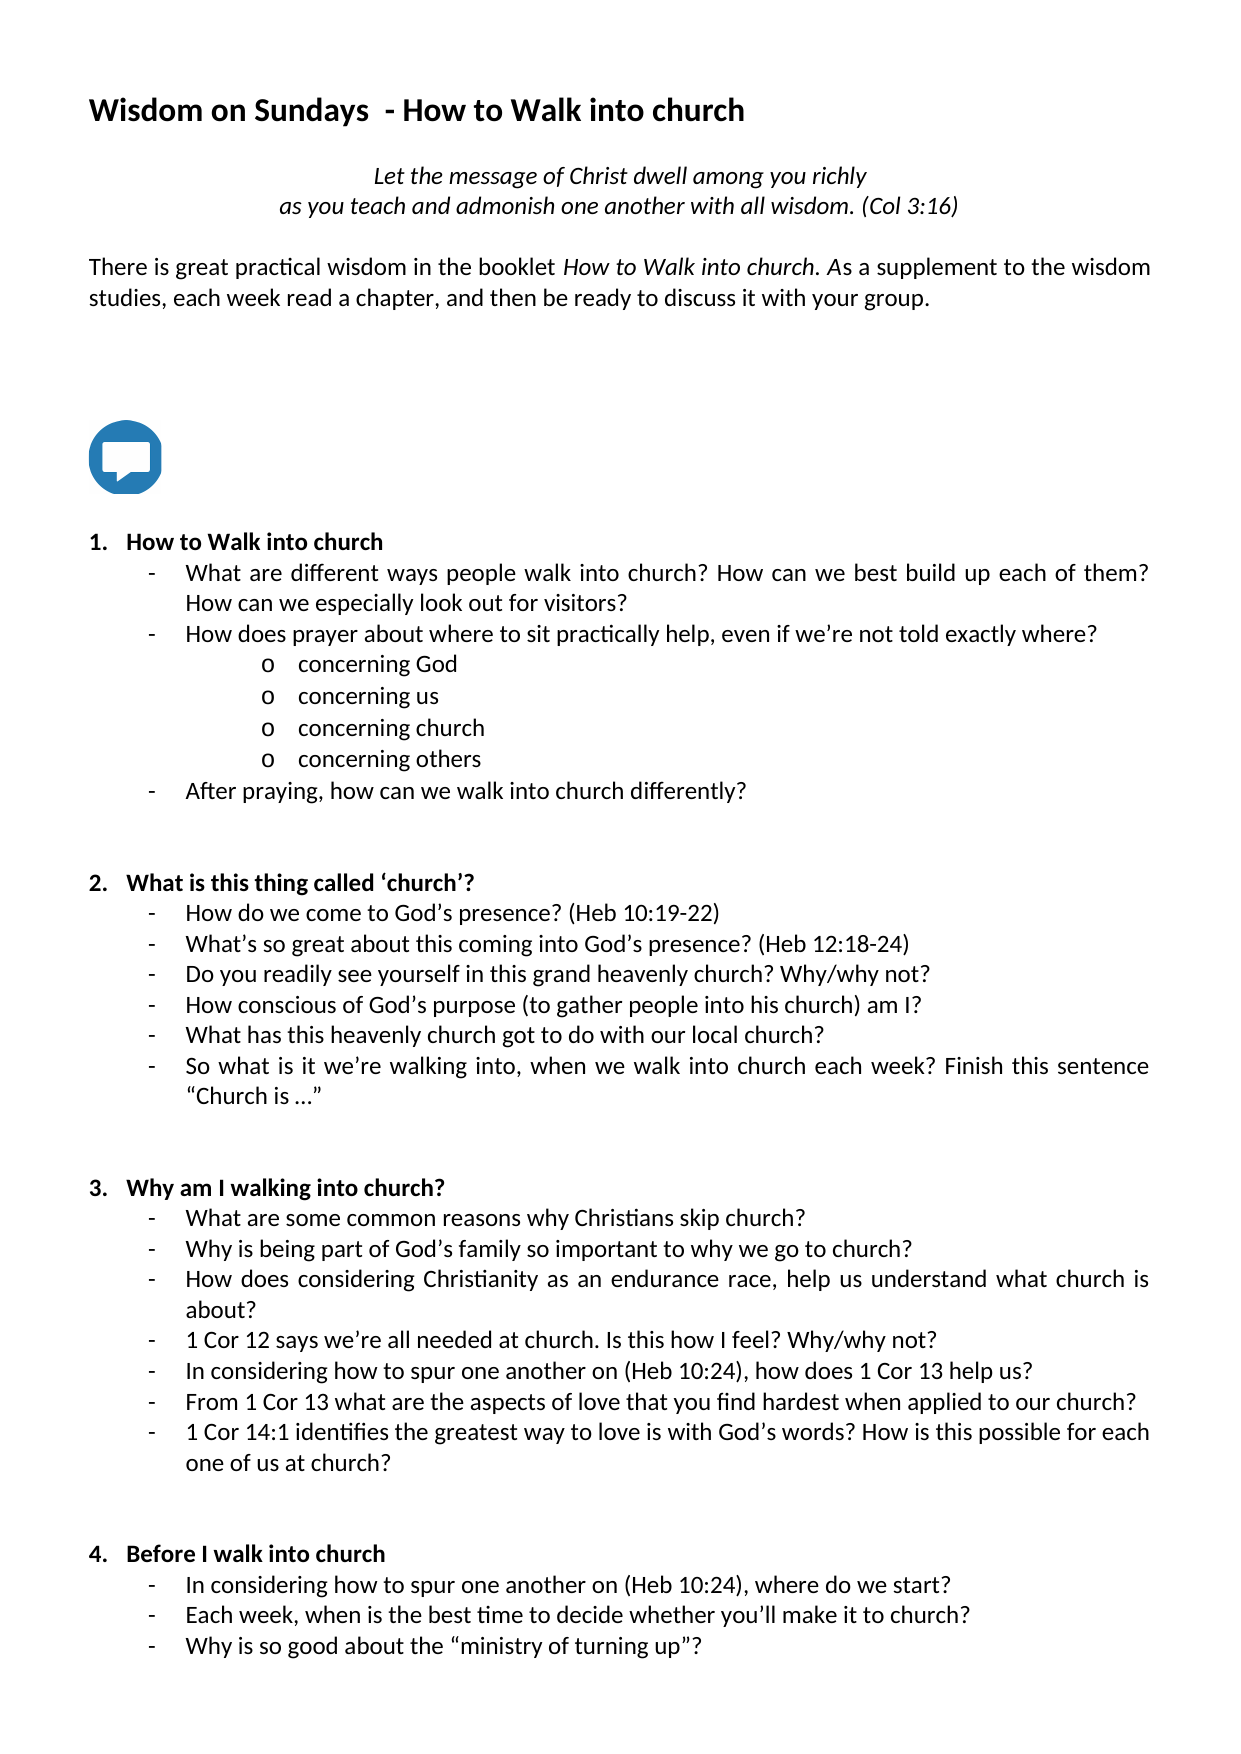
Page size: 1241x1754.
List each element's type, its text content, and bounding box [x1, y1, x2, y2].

list What has this heavenly church got to do with our local church? [148, 1019, 1152, 1050]
list concerning God [260, 648, 1152, 680]
list concerning us [260, 680, 1152, 712]
list Why is so good about the “ministry of turning up”? [148, 1630, 1152, 1660]
list How does prayer about where to sit practically help, even if we’re not told exactly where? [148, 618, 1152, 648]
list Why is being part of God’s family so important to why we go to church? [148, 1233, 1152, 1264]
list How does considering Christianity as an endurance race, help us understand what church is about? [148, 1264, 1152, 1325]
list After praying, how can we walk into church differently? [148, 775, 1152, 806]
list What is this thing called ‘church’? [89, 867, 1152, 897]
list Why am I walking into church? [89, 1172, 1152, 1203]
list Before I walk into church [89, 1538, 1152, 1569]
picture [88, 420, 162, 494]
list 1 Cor 12 says we’re all needed at church. Is this how I feel? Why/why not? [148, 1325, 1152, 1355]
list What’s so great about this coming into God’s presence? (Heb 12:18-24) [148, 928, 1152, 958]
text There is great practical wisdom in the booklet How to Walk into church. As a supplement to the wisdom studies, each week read a chapter, and then be ready to discuss it with your group. [89, 251, 1152, 312]
list In considering how to spur one another on (Heb 10:24), how does 1 Cor 13 help us? [148, 1355, 1152, 1386]
list 1 Cor 14:1 identifies the greatest way to love is with God’s words? How is this possible for each one of us at church? [148, 1416, 1152, 1477]
list Each week, when is the best time to decide whether you’ll make it to church? [148, 1599, 1152, 1630]
list From 1 Cor 13 what are the aspects of love that you find hardest when applied to our church? [148, 1386, 1152, 1416]
list How conscious of God’s purpose (to gather people into his church) am I? [148, 989, 1152, 1019]
list So what is it we’re walking into, when we walk into church each week? Finish this sentence “Church is …” [148, 1050, 1152, 1111]
text as you teach and admonish one another with all wisdom. (Col 3:16) [89, 190, 1152, 221]
list How to Walk into church [89, 526, 1152, 557]
list What are different ways people walk into church? How can we best build up each of them? How can we especially look out for visitors? [148, 557, 1152, 618]
text Let the message of Christ dwell among you richly [89, 160, 1152, 190]
list Do you readily see yourself in this grand heavenly church? Why/why not? [148, 958, 1152, 989]
list What are some common reasons why Christians skip church? [148, 1203, 1152, 1233]
list How do we come to God’s presence? (Heb 10:19-22) [148, 897, 1152, 928]
list In considering how to spur one another on (Heb 10:24), where do we start? [148, 1569, 1152, 1599]
text Wisdom on Sundays - How to Walk into church [89, 89, 1152, 129]
list concerning church [260, 712, 1152, 743]
list concerning others [260, 743, 1152, 775]
